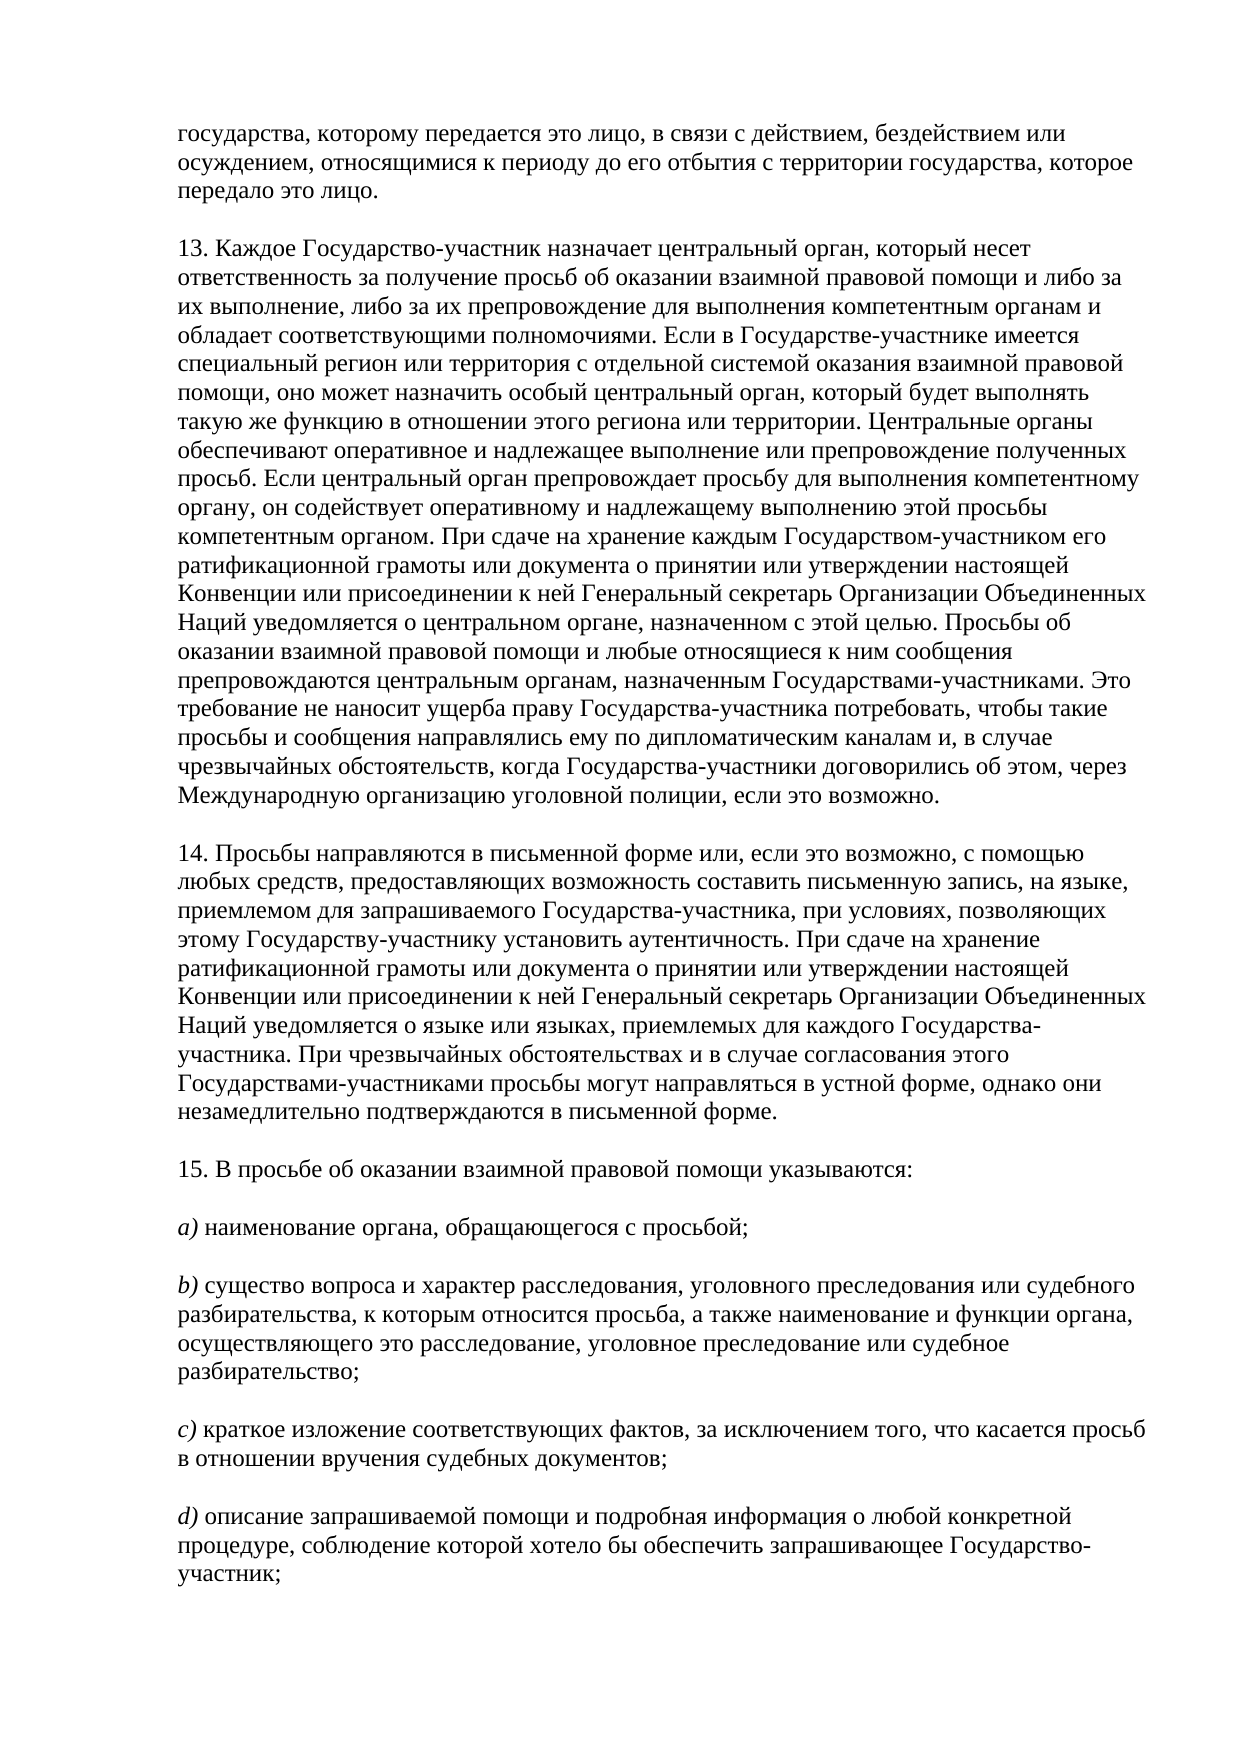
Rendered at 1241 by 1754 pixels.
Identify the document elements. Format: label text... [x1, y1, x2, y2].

text а) наименование органа, обращающегося с просьбой; [177, 1212, 1152, 1241]
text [177, 118, 1152, 204]
text b) существо вопроса и характер расследования, уголовного преследования или судебного разбирательства, к которым относится просьба, а также наименование и функции органа, осуществляющего это расследование, уголовное преследование или судебное разбирательство; [177, 1270, 1152, 1385]
text 14. Просьбы направляются в письменной форме или, если это возможно, с помощью любых средств, предоставляющих возможность составить письменную запись, на языке, приемлемом для запрашиваемого Государства-участника, при условиях, позволяющих этому Государству-участнику установить аутентичность. При сдаче на хранение ратификационной грамоты или документа о принятии или утверждении настоящей Конвенции или присоединении к ней Генеральный секретарь Организации Объединенных Наций уведомляется о языке или языках, приемлемых для каждого Государства-участника. При чрезвычайных обстоятельствах и в случае согласования этого Государствами-участниками просьбы могут направляться в устной форме, однако они незамедлительно подтверждаются в письменной форме. [177, 838, 1152, 1125]
text 13. Каждое Государство-участник назначает центральный орган, который несет ответственность за получение просьб об оказании взаимной правовой помощи и либо за их выполнение, либо за их препровождение для выполнения компетентным органам и обладает соответствующими полномочиями. Если в Государстве-участнике имеется специальный регион или территория с отдельной системой оказания взаимной правовой помощи, оно может назначить особый центральный орган, который будет выполнять такую же функцию в отношении этого региона или территории. Центральные органы обеспечивают оперативное и надлежащее выполнение или препровождение полученных просьб. Если центральный орган препровождает просьбу для выполнения компетентному органу, он содействует оперативному и надлежащему выполнению этой просьбы компетентным органом. При сдаче на хранение каждым Государством-участником его ратификационной грамоты или документа о принятии или утверждении настоящей Конвенции или присоединении к ней Генеральный секретарь Организации Объединенных Наций уведомляется о центральном органе, назначенном с этой целью. Просьбы об оказании взаимной правовой помощи и любые относящиеся к ним сообщения препровождаются центральным органам, назначенным Государствами-участниками. Это требование не наносит ущерба праву Государства-участника потребовать, чтобы такие просьбы и сообщения направлялись ему по дипломатическим каналам и, в случае чрезвычайных обстоятельств, когда Государства-участники договорились об этом, через Международную организацию уголовной полиции, если это возможно. [177, 233, 1152, 808]
text d) описание запрашиваемой помощи и подробная информация о любой конкретной процедуре, соблюдение которой хотело бы обеспечить запрашивающее Государство-участник; [177, 1501, 1152, 1587]
text с) краткое изложение соответствующих фактов, за исключением того, что касается просьб в отношении вручения судебных документов; [177, 1414, 1152, 1472]
text 15. В просьбе об оказании взаимной правовой помощи указываются: [177, 1154, 1152, 1183]
